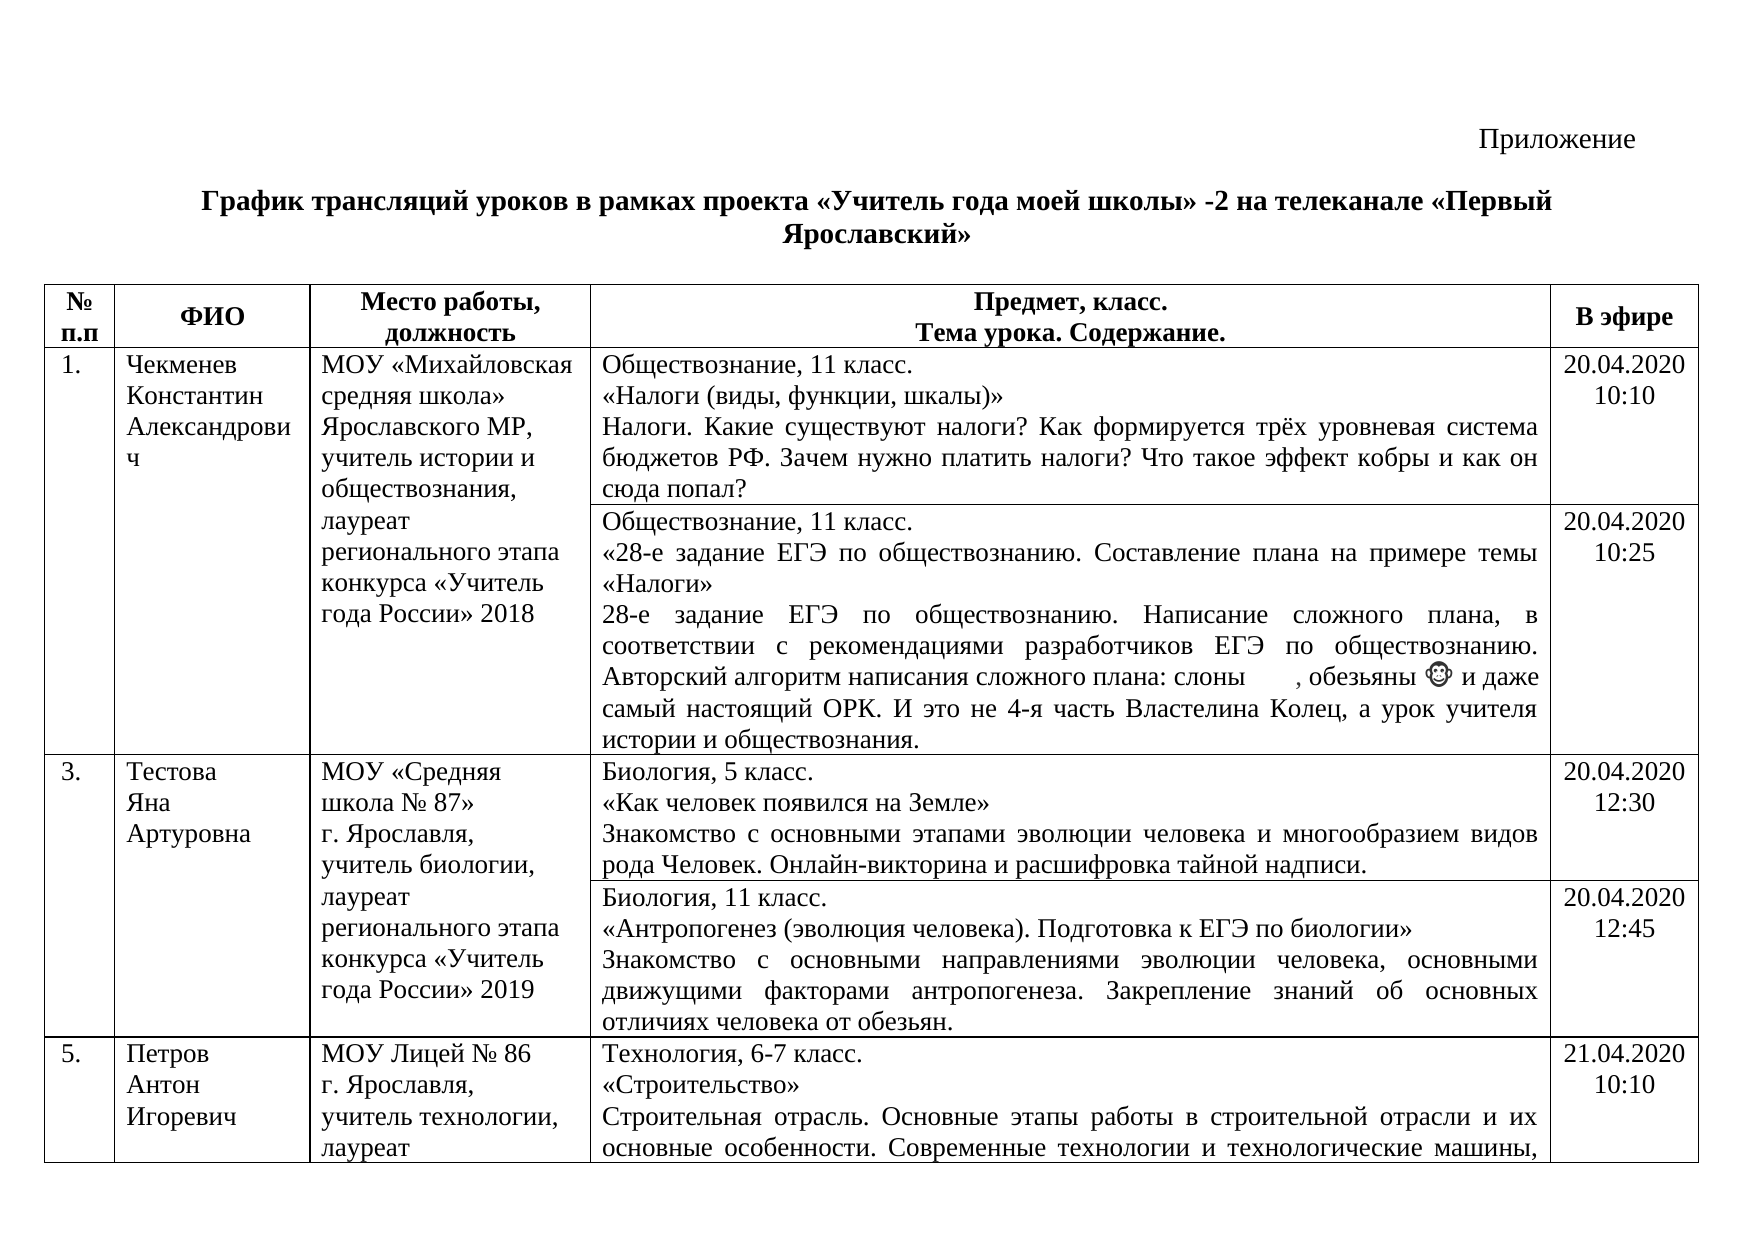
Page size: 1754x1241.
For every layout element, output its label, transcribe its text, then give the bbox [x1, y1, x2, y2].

text График трансляций уроков в рамках проекта «Учитель года моей школы» -2 на телеканале «Первый Ярославский» [118, 183, 1636, 250]
text Приложение [118, 121, 1636, 154]
table_cell Обществознание, 11 класс. «Налоги (виды, функции, шкалы)» Налоги. Какие существуют налоги? Как формируется трёх уровневая система бюджетов РФ. Зачем нужно платить налоги? Что такое эффект кобры и как он сюда попал? [591, 348, 1550, 504]
table_header В эфире [1551, 285, 1698, 347]
table_cell Биология, 5 класс. «Как человек появился на Земле» Знакомство с основными этапами эволюции человека и многообразием видов рода Человек. Онлайн-викторина и расшифровка тайной надписи. [591, 755, 1550, 879]
table_cell МОУ «Средняя школа № 87» г. Ярославля, учитель биологии, лауреат регионального этапа конкурса «Учитель года России» 2019 [311, 755, 590, 1036]
table_cell 21.04.2020 10:10 [1551, 1038, 1698, 1162]
table_cell Обществознание, 11 класс. «28-е задание ЕГЭ по обществознанию. Составление плана на примере темы «Налоги» 28-е задание ЕГЭ по обществознанию. Написание сложного плана, в соответствии с рекомендациями разработчиков ЕГЭ по обществознанию. Авторский алгоритм написания сложного плана: слоны 🐘🐘, обезьяны 🙈🐒🐵 и даже самый настоящий ОРК. И это не 4-я часть Властелина Колец, а урок учителя истории и обществознания. [591, 505, 1550, 754]
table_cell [115, 1038, 309, 1162]
table_header Предмет, класс. Тема урока. Содержание. [591, 285, 1550, 347]
table_cell [45, 755, 114, 1036]
table_cell Чекменев Константин Александрович [115, 348, 309, 754]
table_cell Биология, 11 класс. «Антропогенез (эволюция человека). Подготовка к ЕГЭ по биологии» Знакомство с основными направлениями эволюции человека, основными движущими факторами антропогенеза. Закрепление знаний об основных отличиях человека от обезьян. [591, 881, 1550, 1036]
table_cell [591, 1038, 1550, 1162]
table_cell Тестова Яна Артуровна [115, 755, 309, 1036]
table_cell 20.04.2020 10:25 [1551, 505, 1698, 754]
table_header Место работы, должность [311, 285, 590, 347]
table_cell МОУ «Михайловская средняя школа» Ярославского МР, учитель истории и обществознания, лауреат регионального этапа конкурса «Учитель года России» 2018 [311, 348, 590, 754]
table_cell 20.04.2020 12:30 [1551, 755, 1698, 879]
table_cell [45, 348, 114, 754]
table_cell [45, 1038, 114, 1162]
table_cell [311, 1038, 590, 1162]
table_header ФИО [115, 285, 309, 347]
table_cell 20.04.2020 12:45 [1551, 881, 1698, 1036]
table_cell 20.04.2020 10:10 [1551, 348, 1698, 504]
table_header № п.п [45, 285, 114, 347]
